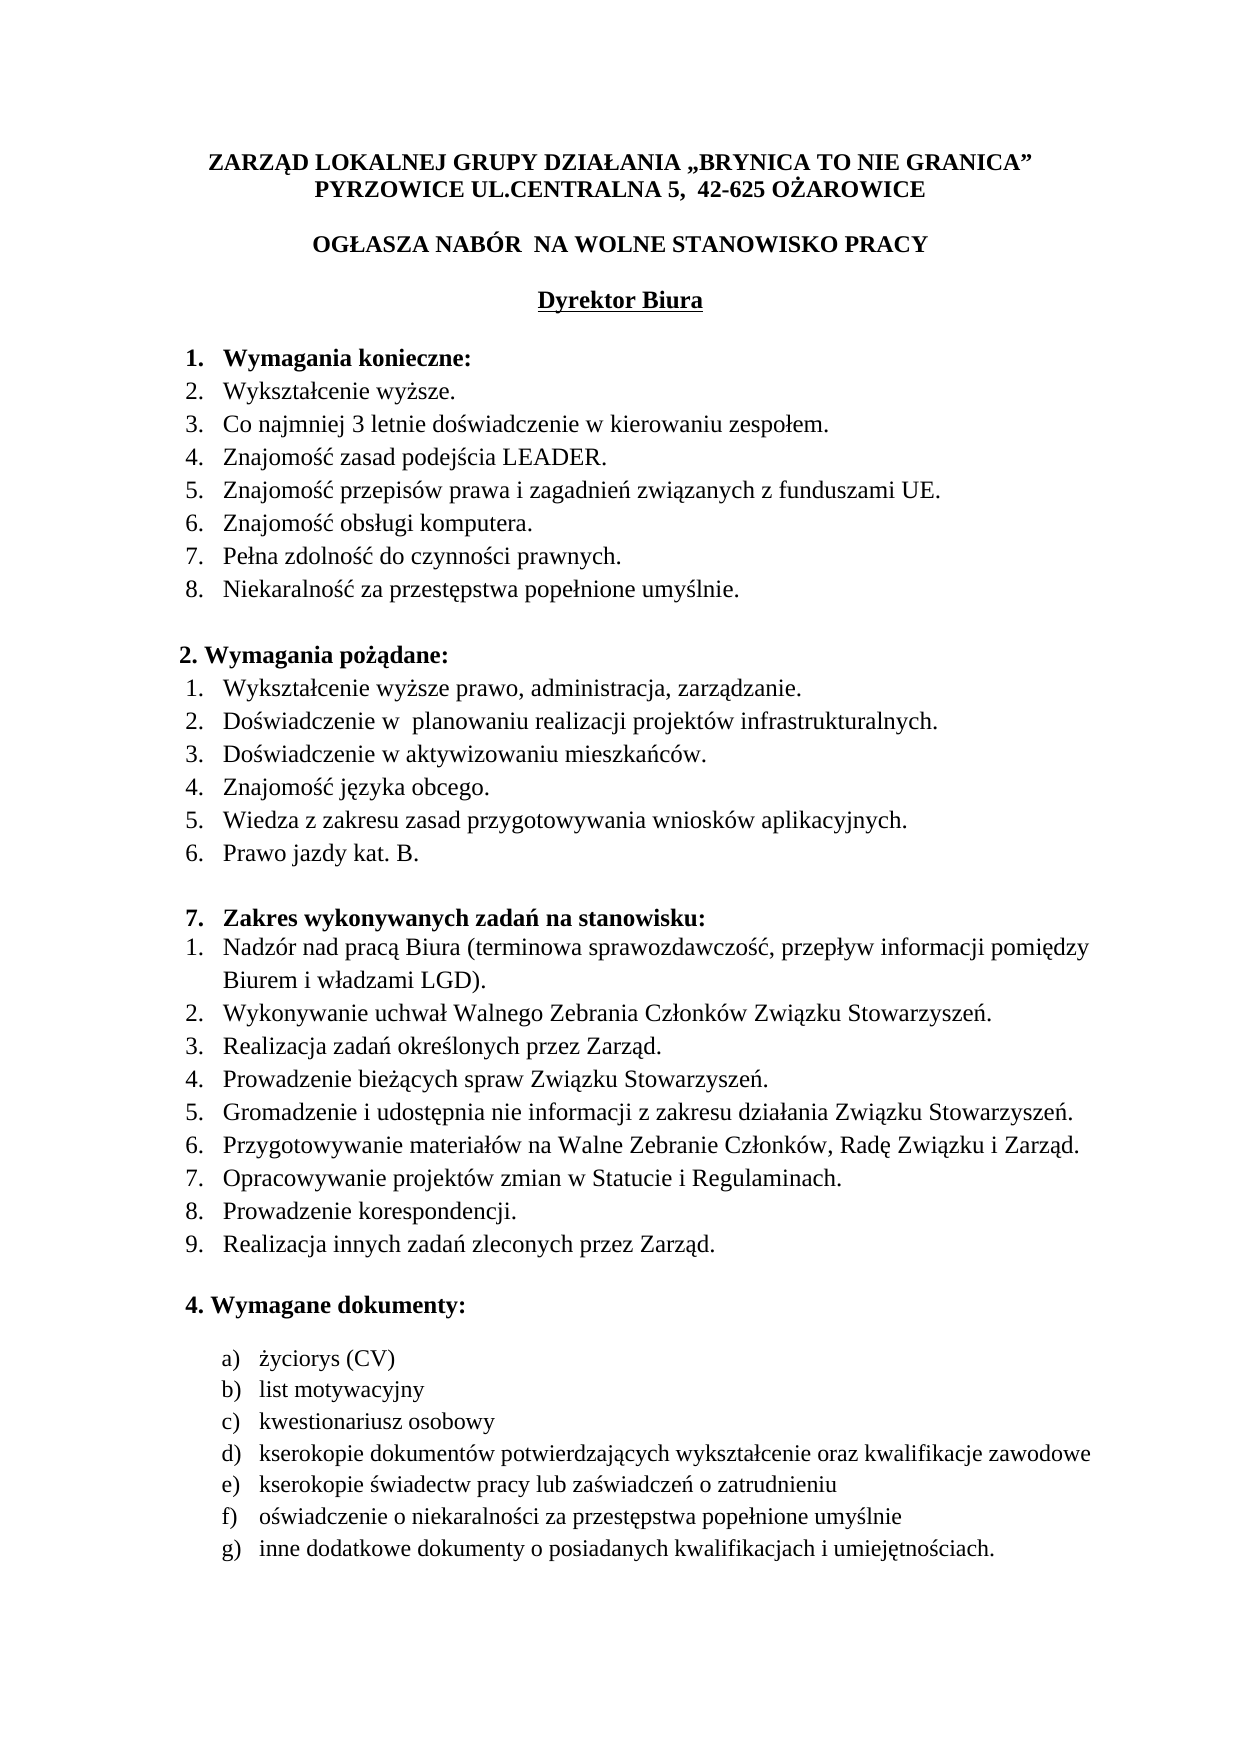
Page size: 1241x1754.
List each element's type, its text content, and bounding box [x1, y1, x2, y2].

list Wykształcenie wyższe prawo, administracja, zarządzanie. [185, 673, 1093, 702]
list Niekaralność za przestępstwa popełnione umyślnie. [185, 574, 1093, 603]
list Przygotowywanie materiałów na Walne Zebranie Członków, Radę Związku i Zarząd. [185, 1130, 1093, 1159]
list Wykonywanie uchwał Walnego Zebrania Członków Związku Stowarzyszeń. [185, 998, 1093, 1027]
list Opracowywanie projektów zmian w Statucie i Regulaminach. [185, 1163, 1093, 1192]
text 2. Wymagania pożądane: [148, 640, 1093, 669]
list Znajomość języka obcego. [185, 772, 1093, 801]
list Znajomość przepisów prawa i zagadnień związanych z funduszami UE. [185, 475, 1093, 504]
list życiorys (CV) [221, 1343, 1093, 1371]
list Wykształcenie wyższe. [185, 376, 1093, 405]
list kserokopie świadectw pracy lub zaświadczeń o zatrudnieniu [221, 1470, 1093, 1498]
list Prowadzenie korespondencji. [185, 1196, 1093, 1225]
list Prawo jazdy kat. B. [185, 838, 1093, 867]
list Realizacja zadań określonych przez Zarząd. [185, 1031, 1093, 1060]
text Dyrektor Biura [148, 286, 1093, 314]
list Pełna zdolność do czynności prawnych. [185, 541, 1093, 570]
list kserokopie dokumentów potwierdzających wykształcenie oraz kwalifikacje zawodowe [221, 1438, 1093, 1466]
text 4. Wymagane dokumenty: [148, 1290, 1093, 1318]
list Gromadzenie i udostępnia nie informacji z zakresu działania Związku Stowarzyszeń. [185, 1097, 1093, 1126]
list Doświadczenie w planowaniu realizacji projektów infrastrukturalnych. [185, 706, 1093, 735]
list Nadzór nad pracą Biura (terminowa sprawozdawczość, przepływ informacji pomiędzy Biurem i władzami LGD). [185, 932, 1093, 994]
list Zakres wykonywanych zadań na stanowisku: [185, 903, 1093, 932]
list kwestionariusz osobowy [221, 1407, 1093, 1434]
list Wymagania konieczne: [185, 343, 1093, 372]
list Wiedza z zakresu zasad przygotowywania wniosków aplikacyjnych. [185, 805, 1093, 834]
list oświadczenie o niekaralności za przestępstwa popełnione umyślnie [221, 1502, 1093, 1529]
list list motywacyjny [221, 1375, 1093, 1403]
list Co najmniej 3 letnie doświadczenie w kierowaniu zespołem. [185, 409, 1093, 438]
list Prowadzenie bieżących spraw Związku Stowarzyszeń. [185, 1064, 1093, 1093]
list Realizacja innych zadań zleconych przez Zarząd. [185, 1229, 1093, 1258]
text OGŁASZA NABÓR NA WOLNE STANOWISKO PRACY [148, 230, 1093, 258]
text ZARZĄD LOKALNEJ GRUPY DZIAŁANIA „BRYNICA TO NIE GRANICA” PYRZOWICE UL.CENTRALNA 5, 42-625 OŻAROWICE [148, 148, 1093, 203]
list Znajomość obsługi komputera. [185, 508, 1093, 537]
list Znajomość zasad podejścia LEADER. [185, 442, 1093, 471]
list inne dodatkowe dokumenty o posiadanych kwalifikacjach i umiejętnościach. [221, 1533, 1093, 1561]
list Doświadczenie w aktywizowaniu mieszkańców. [185, 739, 1093, 768]
